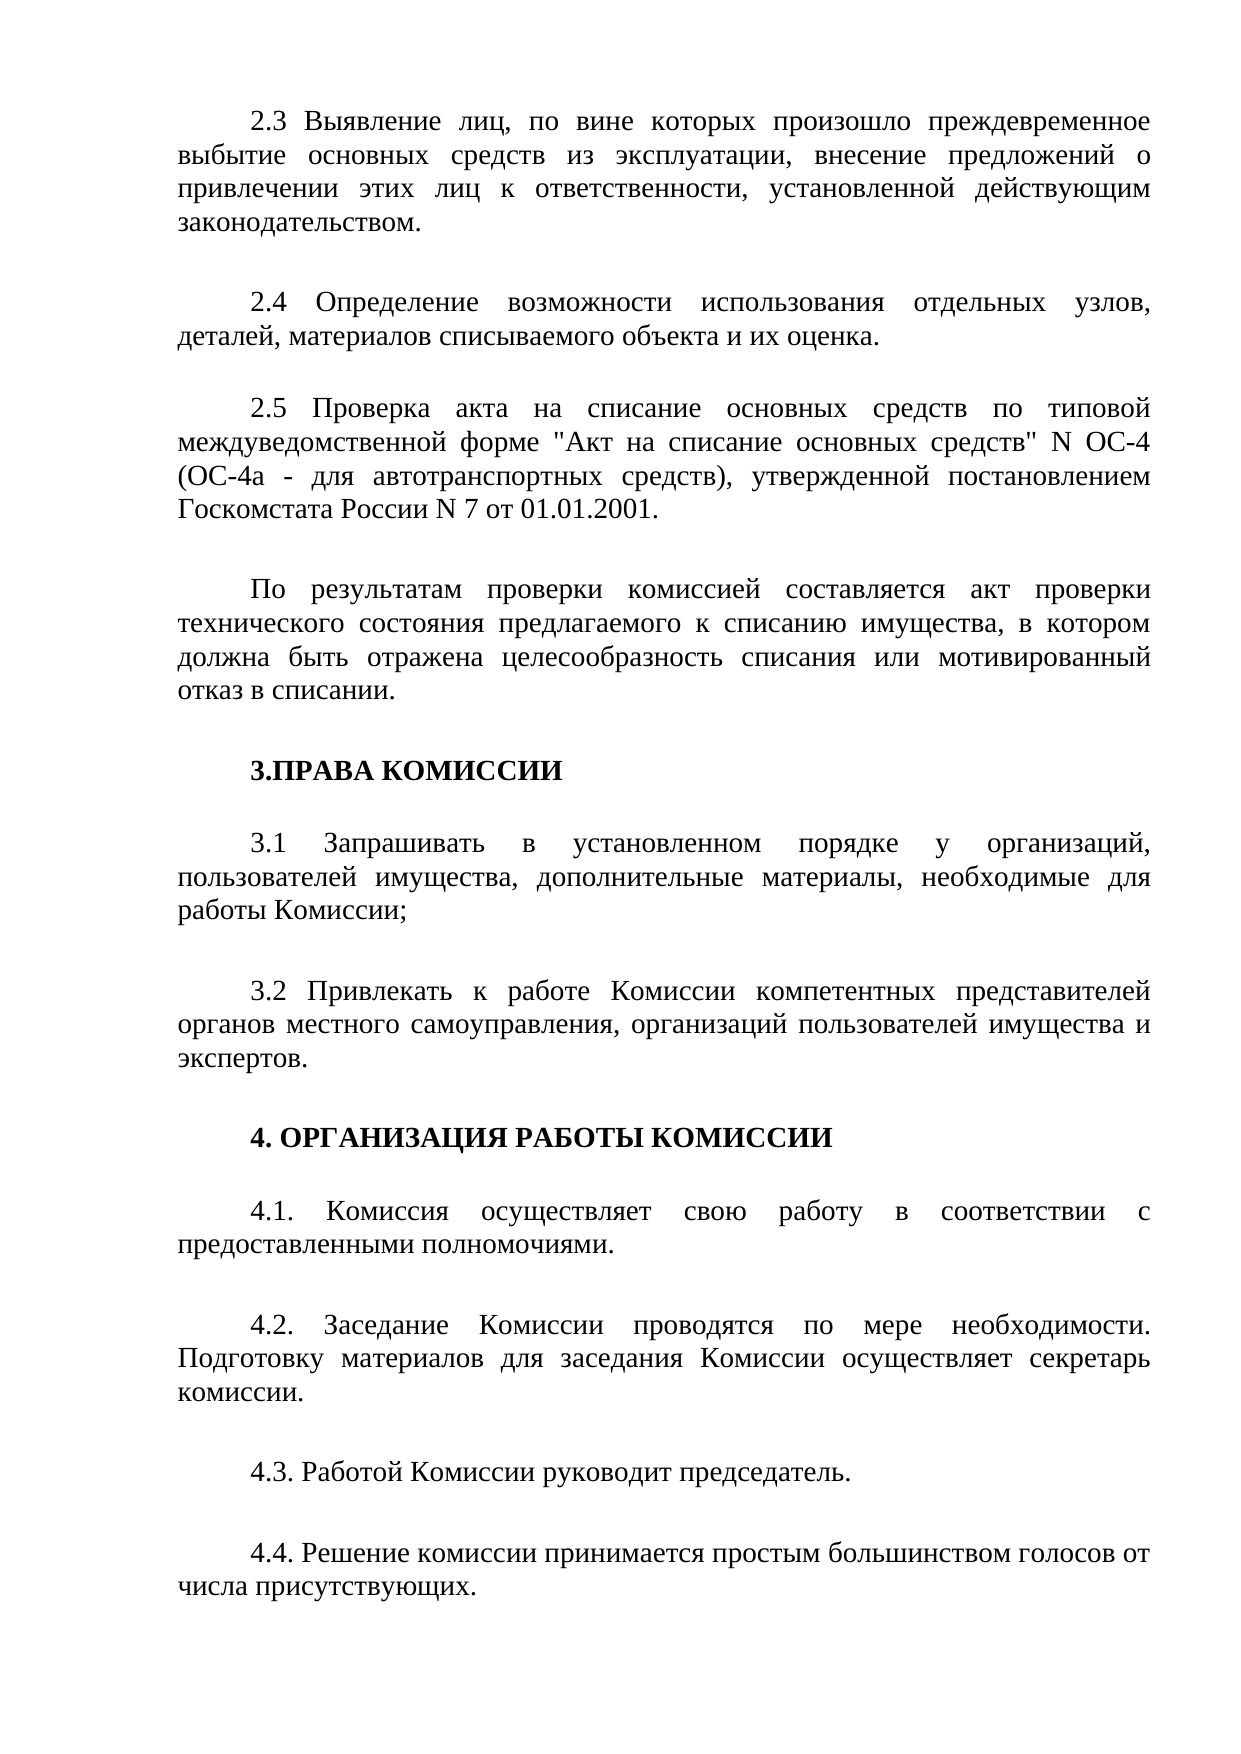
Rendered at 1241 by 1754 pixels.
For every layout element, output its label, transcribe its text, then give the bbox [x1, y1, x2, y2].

text По результатам проверки комиссией составляется акт проверки технического состояния предлагаемого к списанию имущества, в котором должна быть отражена целесообразность списания или мотивированный отказ в списании. [177, 572, 1152, 706]
text 2.5 Проверка акта на списание основных средств по типовой междуведомственной форме "Акт на списание основных средств" N ОС-4 (ОС-4а - для автотранспортных средств), утвержденной постановлением Госкомстата России N 7 от 01.01.2001. [177, 391, 1152, 525]
text 4. ОРГАНИЗАЦИЯ РАБОТЫ КОМИССИИ [177, 1120, 1152, 1154]
text 4.3. Работой Комиссии руководит председатель. [177, 1454, 1152, 1488]
text 4.4. Решение комиссии принимается простым большинством голосов от числа присутствующих. [177, 1535, 1152, 1602]
text 3.1 Запрашивать в установленном порядке у организаций, пользователей имущества, дополнительные материалы, необходимые для работы Комиссии; [177, 825, 1152, 926]
text 3.2 Привлекать к работе Комиссии компетентных представителей органов местного самоуправления, организаций пользователей имущества и экспертов. [177, 973, 1152, 1073]
text 2.3 Выявление лиц, по вине которых произошло преждевременное выбытие основных средств из эксплуатации, внесение предложений о привлечении этих лиц к ответственности, установленной действующим законодательством. [177, 103, 1152, 238]
text 4.2. Заседание Комиссии проводятся по мере необходимости. Подготовку материалов для заседания Комиссии осуществляет секретарь комиссии. [177, 1307, 1152, 1407]
text 4.1. Комиссия осуществляет свою работу в соответствии с предоставленными полномочиями. [177, 1193, 1152, 1260]
text 2.4 Определение возможности использования отдельных узлов, деталей, материалов списываемого объекта и их оценка. [177, 284, 1152, 352]
text 3.ПРАВА КОМИССИИ [177, 753, 1152, 786]
